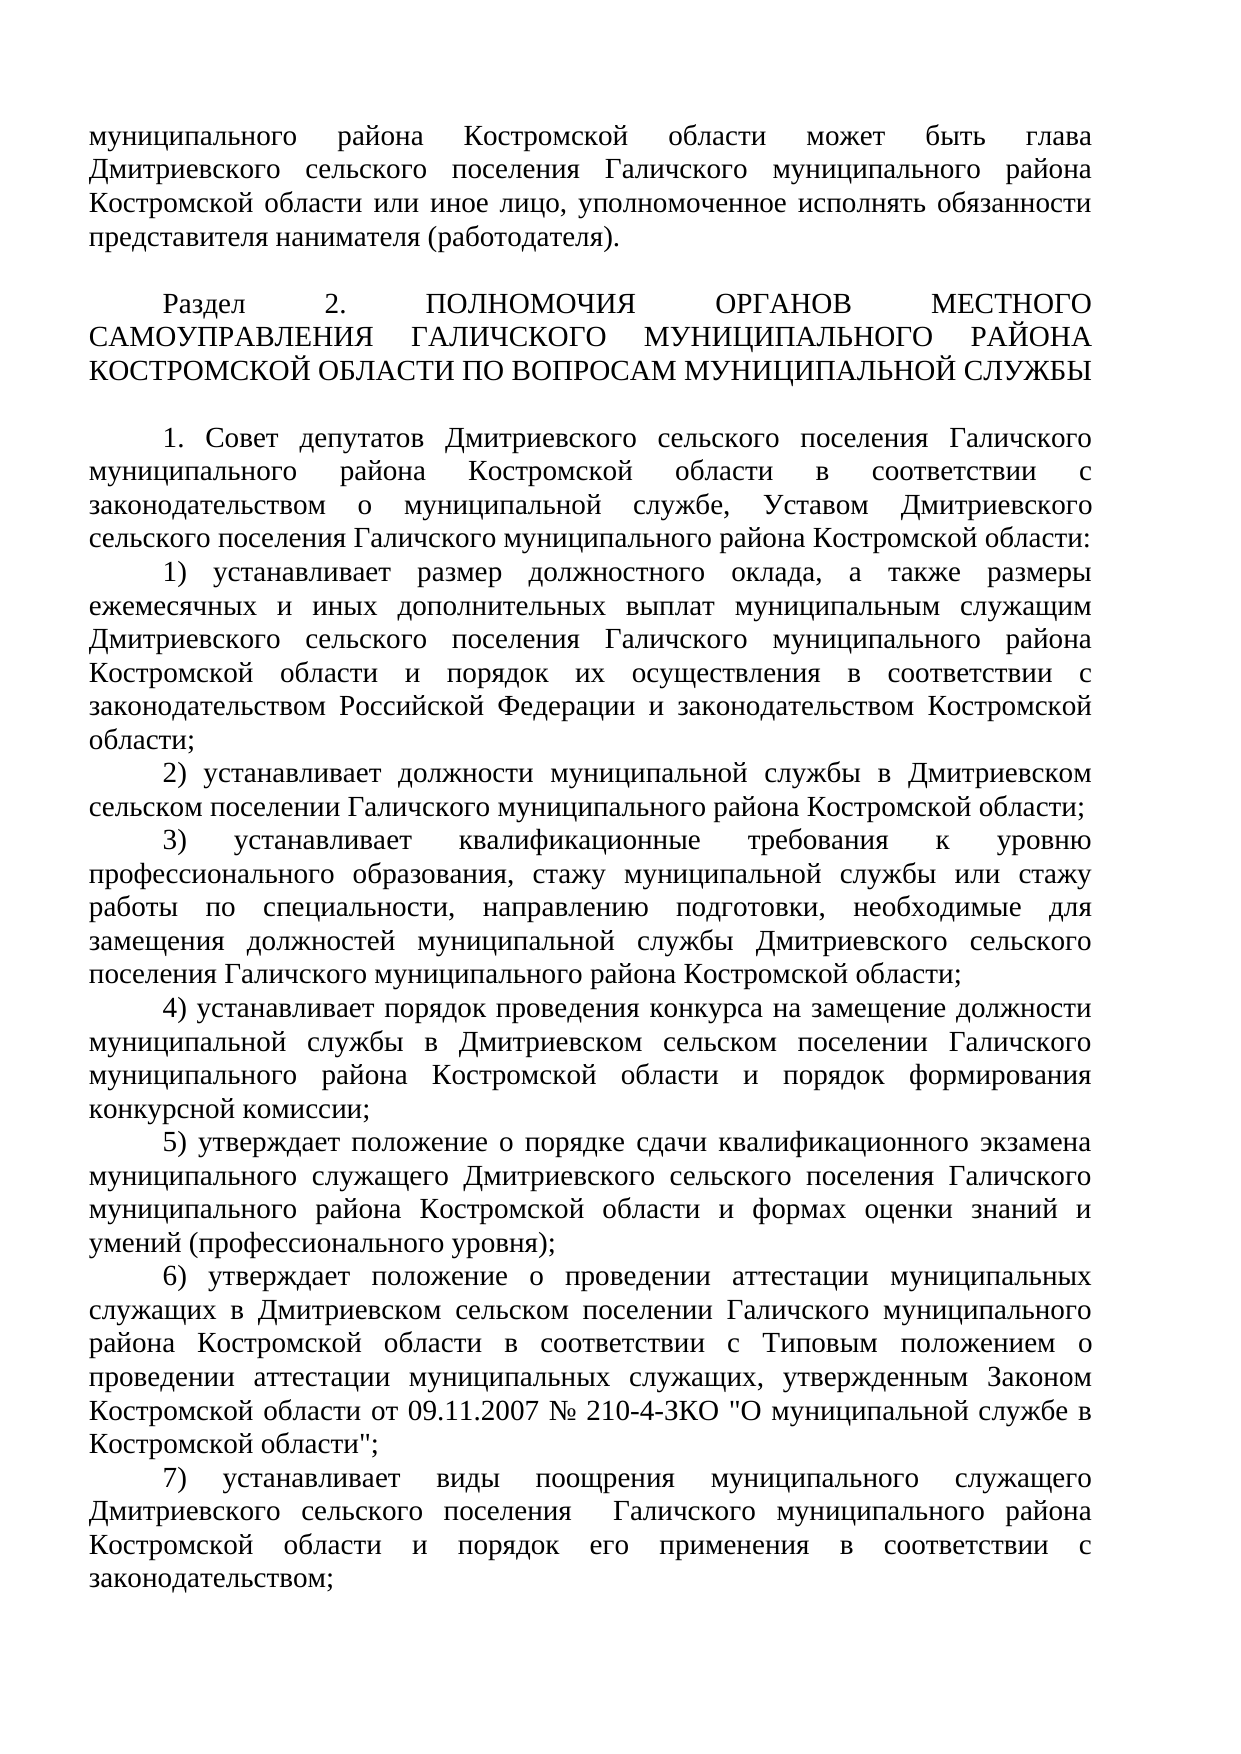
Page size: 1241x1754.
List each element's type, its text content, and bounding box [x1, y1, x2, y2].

text 1. Совет депутатов Дмитриевского сельского поселения Галичского муниципального района Костромской области в соответствии с законодательством о муниципальной службе, Уставом Дмитриевского сельского поселения Галичского муниципального района Костромской области: [89, 420, 1092, 554]
text 4) устанавливает порядок проведения конкурса на замещение должности муниципальной службы в Дмитриевском сельском поселении Галичского муниципального района Костромской области и порядок формирования конкурсной комиссии; [89, 990, 1092, 1124]
text 1) устанавливает размер должностного оклада, а также размеры ежемесячных и иных дополнительных выплат муниципальным служащим Дмитриевского сельского поселения Галичского муниципального района Костромской области и порядок их осуществления в соответствии с законодательством Российской Федерации и законодательством Костромской области; [89, 554, 1092, 755]
text 3) устанавливает квалификационные требования к уровню профессионального образования, стажу муниципальной службы или стажу работы по специальности, направлению подготовки, необходимые для замещения должностей муниципальной службы Дмитриевского сельского поселения Галичского муниципального района Костромской области; [89, 822, 1092, 990]
text 6) утверждает положение о проведении аттестации муниципальных служащих в Дмитриевском сельском поселении Галичского муниципального района Костромской области в соответствии с Типовым положением о проведении аттестации муниципальных служащих, утвержденным Законом Костромской области от 09.11.2007 № 210-4-ЗКО "О муниципальной службе в Костромской области"; [89, 1258, 1092, 1460]
text 2) устанавливает должности муниципальной службы в Дмитриевском сельском поселении Галичского муниципального района Костромской области; [89, 755, 1092, 822]
text 5) утверждает положение о порядке сдачи квалификационного экзамена муниципального служащего Дмитриевского сельского поселения Галичского муниципального района Костромской области и формах оценки знаний и умений (профессионального уровня); [89, 1124, 1092, 1258]
text 7) устанавливает виды поощрения муниципального служащего Дмитриевского сельского поселения Галичского муниципального района Костромской области и порядок его применения в соответствии с законодательством; [89, 1460, 1092, 1594]
title Раздел 2. ПОЛНОМОЧИЯ ОРГАНОВ МЕСТНОГО САМОУПРАВЛЕНИЯ ГАЛИЧСКОГО МУНИЦИПАЛЬНОГО РАЙОНА КОСТРОМСКОЙ ОБЛАСТИ ПО ВОПРОСАМ МУНИЦИПАЛЬНОЙ СЛУЖБЫ [89, 286, 1092, 386]
